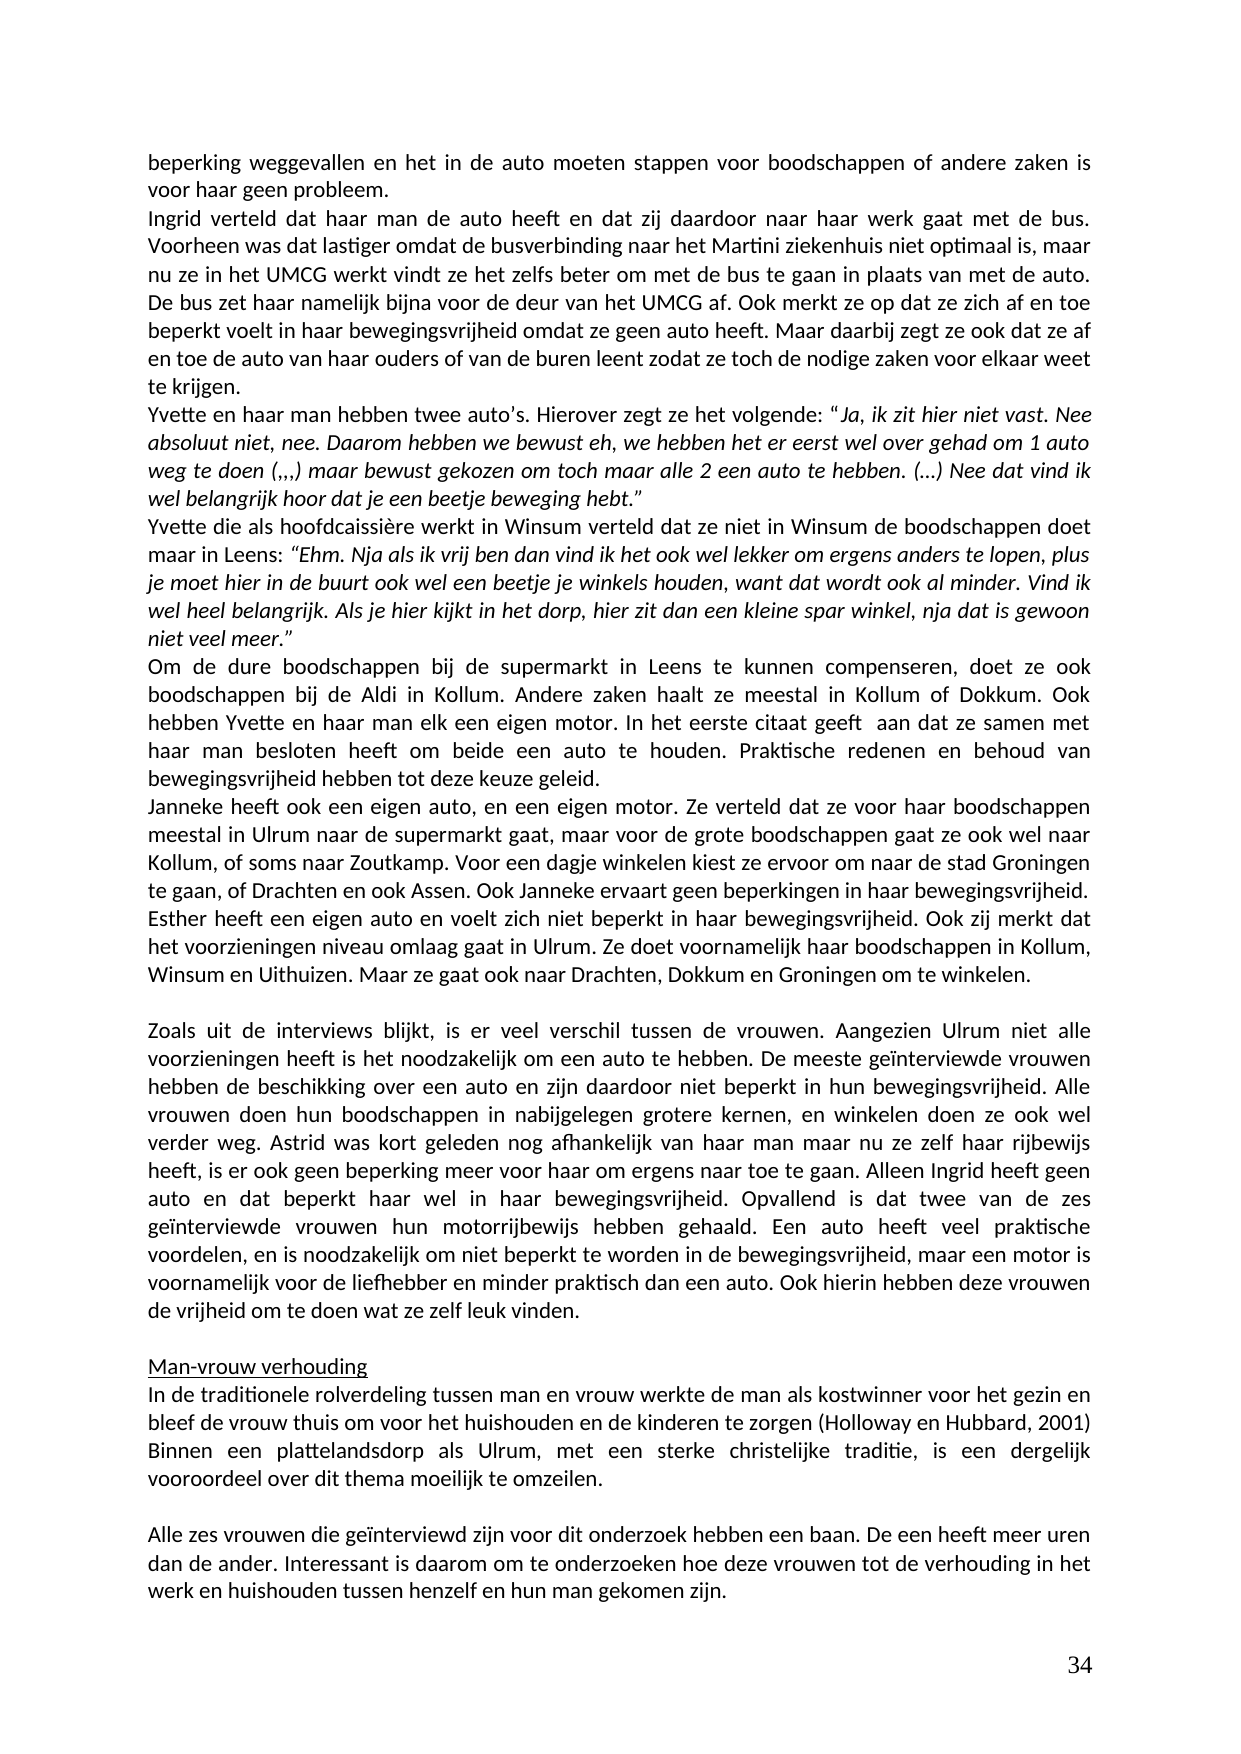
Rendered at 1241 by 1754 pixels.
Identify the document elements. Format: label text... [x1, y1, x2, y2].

text Janneke heeft ook een eigen auto, en een eigen motor. Ze verteld dat ze voor haar boodschappen meestal in Ulrum naar de supermarkt gaat, maar voor de grote boodschappen gaat ze ook wel naar Kollum, of soms naar Zoutkamp. Voor een dagje winkelen kiest ze ervoor om naar de stad Groningen te gaan, of Drachten en ook Assen. Ook Janneke ervaart geen beperkingen in haar bewegingsvrijheid. [148, 792, 1093, 904]
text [148, 148, 1093, 204]
text Man-vrouw verhouding [148, 1352, 1093, 1381]
text Yvette die als hoofdcaissière werkt in Winsum verteld dat ze niet in Winsum de boodschappen doet maar in Leens: “Ehm. Nja als ik vrij ben dan vind ik het ook wel lekker om ergens anders te lopen, plus je moet hier in de buurt ook wel een beetje je winkels houden, want dat wordt ook al minder. Vind ik wel heel belangrijk. Als je hier kijkt in het dorp, hier zit dan een kleine spar winkel, nja dat is gewoon niet veel meer.” [148, 512, 1093, 652]
text Ingrid verteld dat haar man de auto heeft en dat zij daardoor naar haar werk gaat met de bus. Voorheen was dat lastiger omdat de busverbinding naar het Martini ziekenhuis niet optimaal is, maar nu ze in het UMCG werkt vindt ze het zelfs beter om met de bus te gaan in plaats van met de auto. De bus zet haar namelijk bijna voor de deur van het UMCG af. Ook merkt ze op dat ze zich af en toe beperkt voelt in haar bewegingsvrijheid omdat ze geen auto heeft. Maar daarbij zegt ze ook dat ze af en toe de auto van haar ouders of van de buren leent zodat ze toch de nodige zaken voor elkaar weet te krijgen. [148, 204, 1093, 400]
text Esther heeft een eigen auto en voelt zich niet beperkt in haar bewegingsvrijheid. Ook zij merkt dat het voorzieningen niveau omlaag gaat in Ulrum. Ze doet voornamelijk haar boodschappen in Kollum, Winsum en Uithuizen. Maar ze gaat ook naar Drachten, Dokkum en Groningen om te winkelen. [148, 904, 1093, 988]
text Om de dure boodschappen bij de supermarkt in Leens te kunnen compenseren, doet ze ook boodschappen bij de Aldi in Kollum. Andere zaken haalt ze meestal in Kollum of Dokkum. Ook hebben Yvette en haar man elk een eigen motor. In het eerste citaat geeft aan dat ze samen met haar man besloten heeft om beide een auto te houden. Praktische redenen en behoud van bewegingsvrijheid hebben tot deze keuze geleid. [148, 652, 1093, 792]
text In de traditionele rolverdeling tussen man en vrouw werkte de man als kostwinner voor het gezin en bleef de vrouw thuis om voor het huishouden en de kinderen te zorgen (Holloway en Hubbard, 2001) Binnen een plattelandsdorp als Ulrum, met een sterke christelijke traditie, is een dergelijk vooroordeel over dit thema moeilijk te omzeilen. [148, 1381, 1093, 1493]
text Alle zes vrouwen die geïnterviewd zijn voor dit onderzoek hebben een baan. De een heeft meer uren dan de ander. Interessant is daarom om te onderzoeken hoe deze vrouwen tot de verhouding in het werk en huishouden tussen henzelf en hun man gekomen zijn. [148, 1521, 1093, 1605]
text Yvette en haar man hebben twee auto’s. Hierover zegt ze het volgende: “Ja, ik zit hier niet vast. Nee absoluut niet, nee. Daarom hebben we bewust eh, we hebben het er eerst wel over gehad om 1 auto weg te doen (,,,) maar bewust gekozen om toch maar alle 2 een auto te hebben. (…) Nee dat vind ik wel belangrijk hoor dat je een beetje beweging hebt.” [148, 400, 1093, 512]
text Zoals uit de interviews blijkt, is er veel verschil tussen de vrouwen. Aangezien Ulrum niet alle voorzieningen heeft is het noodzakelijk om een auto te hebben. De meeste geïnterviewde vrouwen hebben de beschikking over een auto en zijn daardoor niet beperkt in hun bewegingsvrijheid. Alle vrouwen doen hun boodschappen in nabijgelegen grotere kernen, en winkelen doen ze ook wel verder weg. Astrid was kort geleden nog afhankelijk van haar man maar nu ze zelf haar rijbewijs heeft, is er ook geen beperking meer voor haar om ergens naar toe te gaan. Alleen Ingrid heeft geen auto en dat beperkt haar wel in haar bewegingsvrijheid. Opvallend is dat twee van de zes geïnterviewde vrouwen hun motorrijbewijs hebben gehaald. Een auto heeft veel praktische voordelen, en is noodzakelijk om niet beperkt te worden in de bewegingsvrijheid, maar een motor is voornamelijk voor de liefhebber en minder praktisch dan een auto. Ook hierin hebben deze vrouwen de vrijheid om te doen wat ze zelf leuk vinden. [148, 1016, 1093, 1324]
